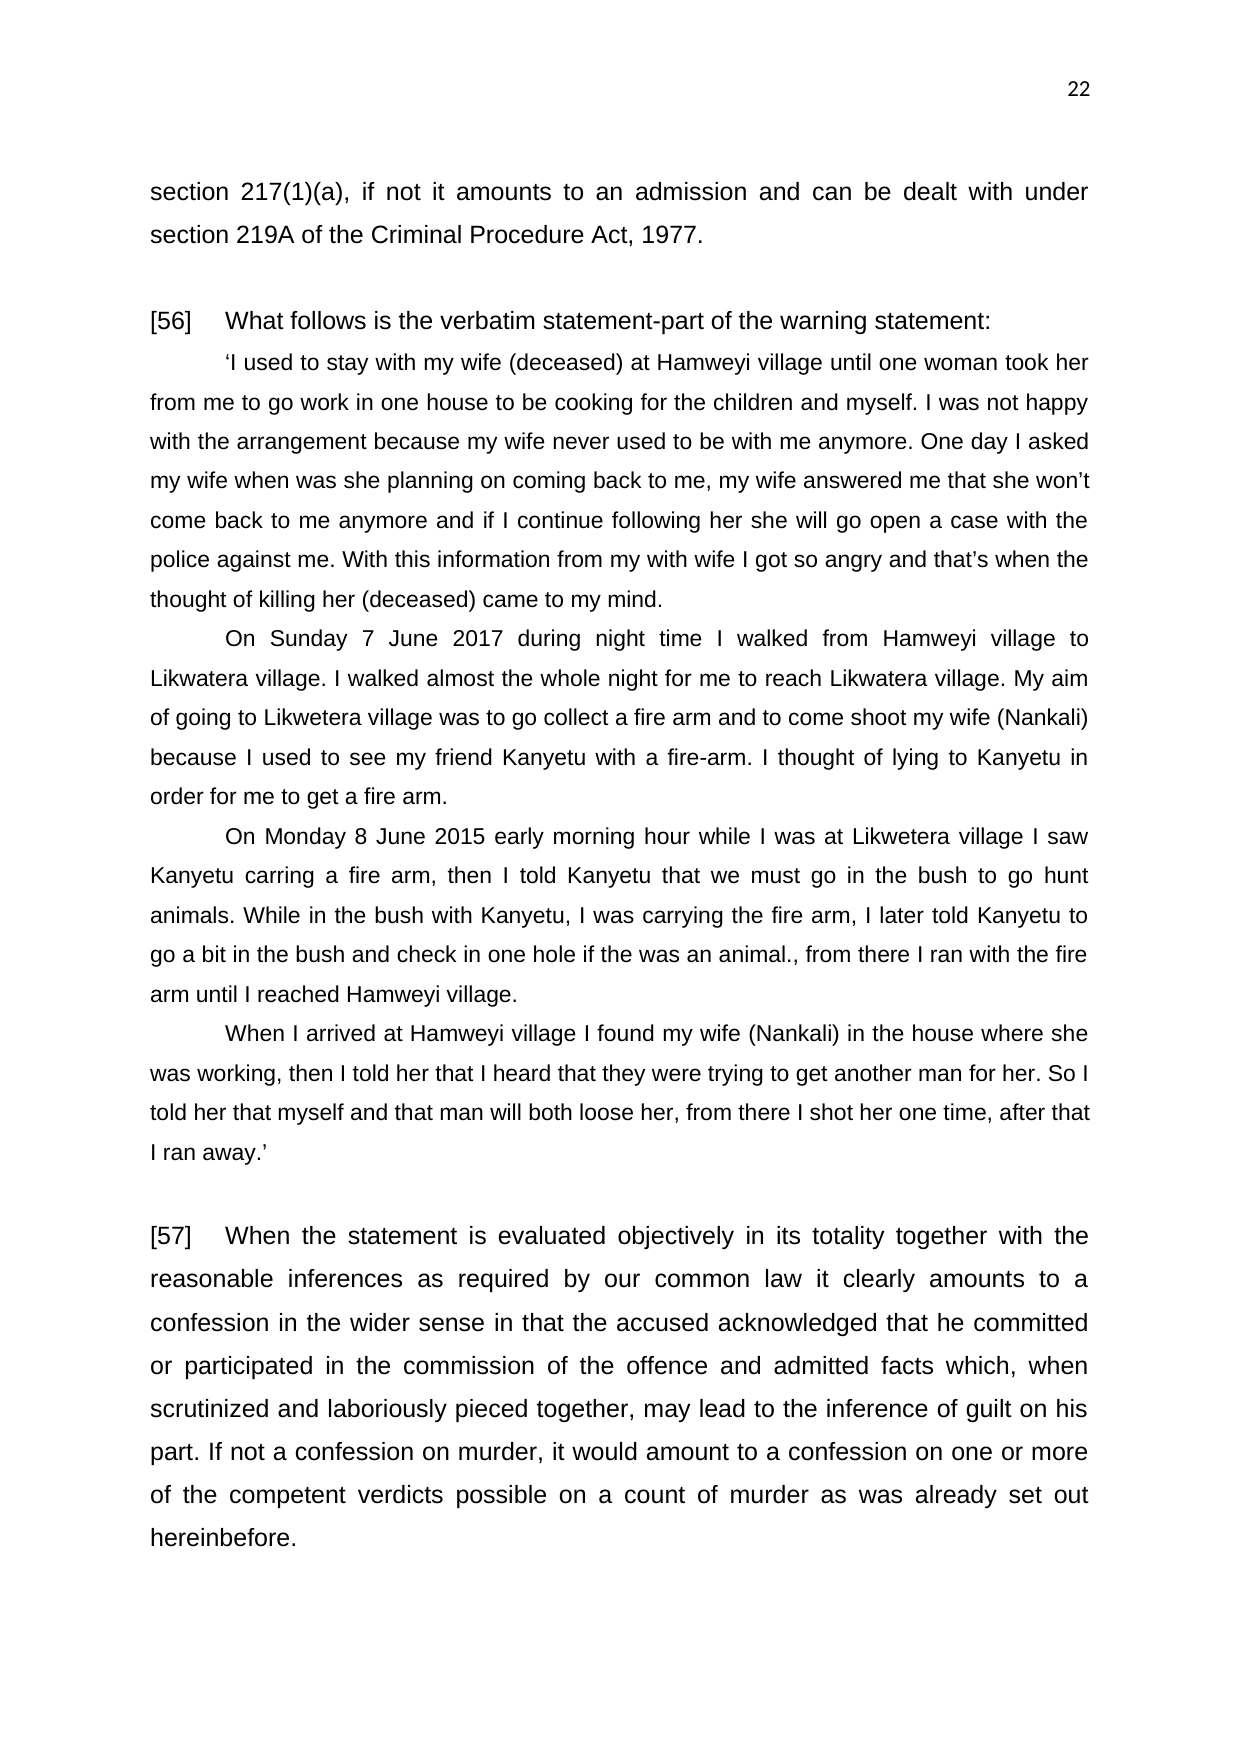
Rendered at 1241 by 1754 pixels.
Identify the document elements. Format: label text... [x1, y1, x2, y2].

text On Monday 8 June 2015 early morning hour while I was at Likwetera village I saw Kanyetu carring a fire arm, then I told Kanyetu that we must go in the bush to go hunt animals. While in the bush with Kanyetu, I was carrying the fire arm, I later told Kanyetu to go a bit in the bush and check in one hole if the was an animal., from there I ran with the fire arm until I reached Hamweyi village. [150, 823, 1090, 1007]
text [55] Considering the statement itself is vital for the decision as to whether the statement amounted is a confession or not. If it is, it is subject to the proviso in section 217(1)(a), if not it amounts to an admission and can be dealt with under section 219A of the Criminal Procedure Act, 1977. [150, 177, 1090, 248]
text [57] When the statement is evaluated objectively in its totality together with the reasonable inferences as required by our common law it clearly amounts to a confession in the wider sense in that the accused acknowledged that he committed or participated in the commission of the offence and admitted facts which, when scrutinized and laboriously pieced together, may lead to the inference of guilt on his part. If not a confession on murder, it would amount to a confession on one or more of the competent verdicts possible on a count of murder as was already set out hereinbefore. [150, 1221, 1090, 1552]
text ‘I used to stay with my wife (deceased) at Hamweyi village until one woman took her from me to go work in one house to be cooking for the children and myself. I was not happy with the arrangement because my wife never used to be with me anymore. One day I asked my wife when was she planning on coming back to me, my wife answered me that she won’t come back to me anymore and if I continue following her she will go open a case with the police against me. With this information from my with wife I got so angry and that’s when the thought of killing her (deceased) came to my mind. [150, 349, 1090, 612]
text On Sunday 7 June 2017 during night time I walked from Hamweyi village to Likwatera village. I walked almost the whole night for me to reach Likwatera village. My aim of going to Likwetera village was to go collect a fire arm and to come shoot my wife (Nankali) because I used to see my friend Kanyetu with a fire-arm. I thought of lying to Kanyetu in order for me to get a fire arm. [150, 625, 1090, 810]
text When I arrived at Hamweyi village I found my wife (Nankali) in the house where she was working, then I told her that I heard that they were trying to get another man for her. So I told her that myself and that man will both loose her, from there I shot her one time, after that I ran away.’ [150, 1020, 1090, 1165]
text [56] What follows is the verbatim statement-part of the warning statement: [150, 306, 1090, 335]
